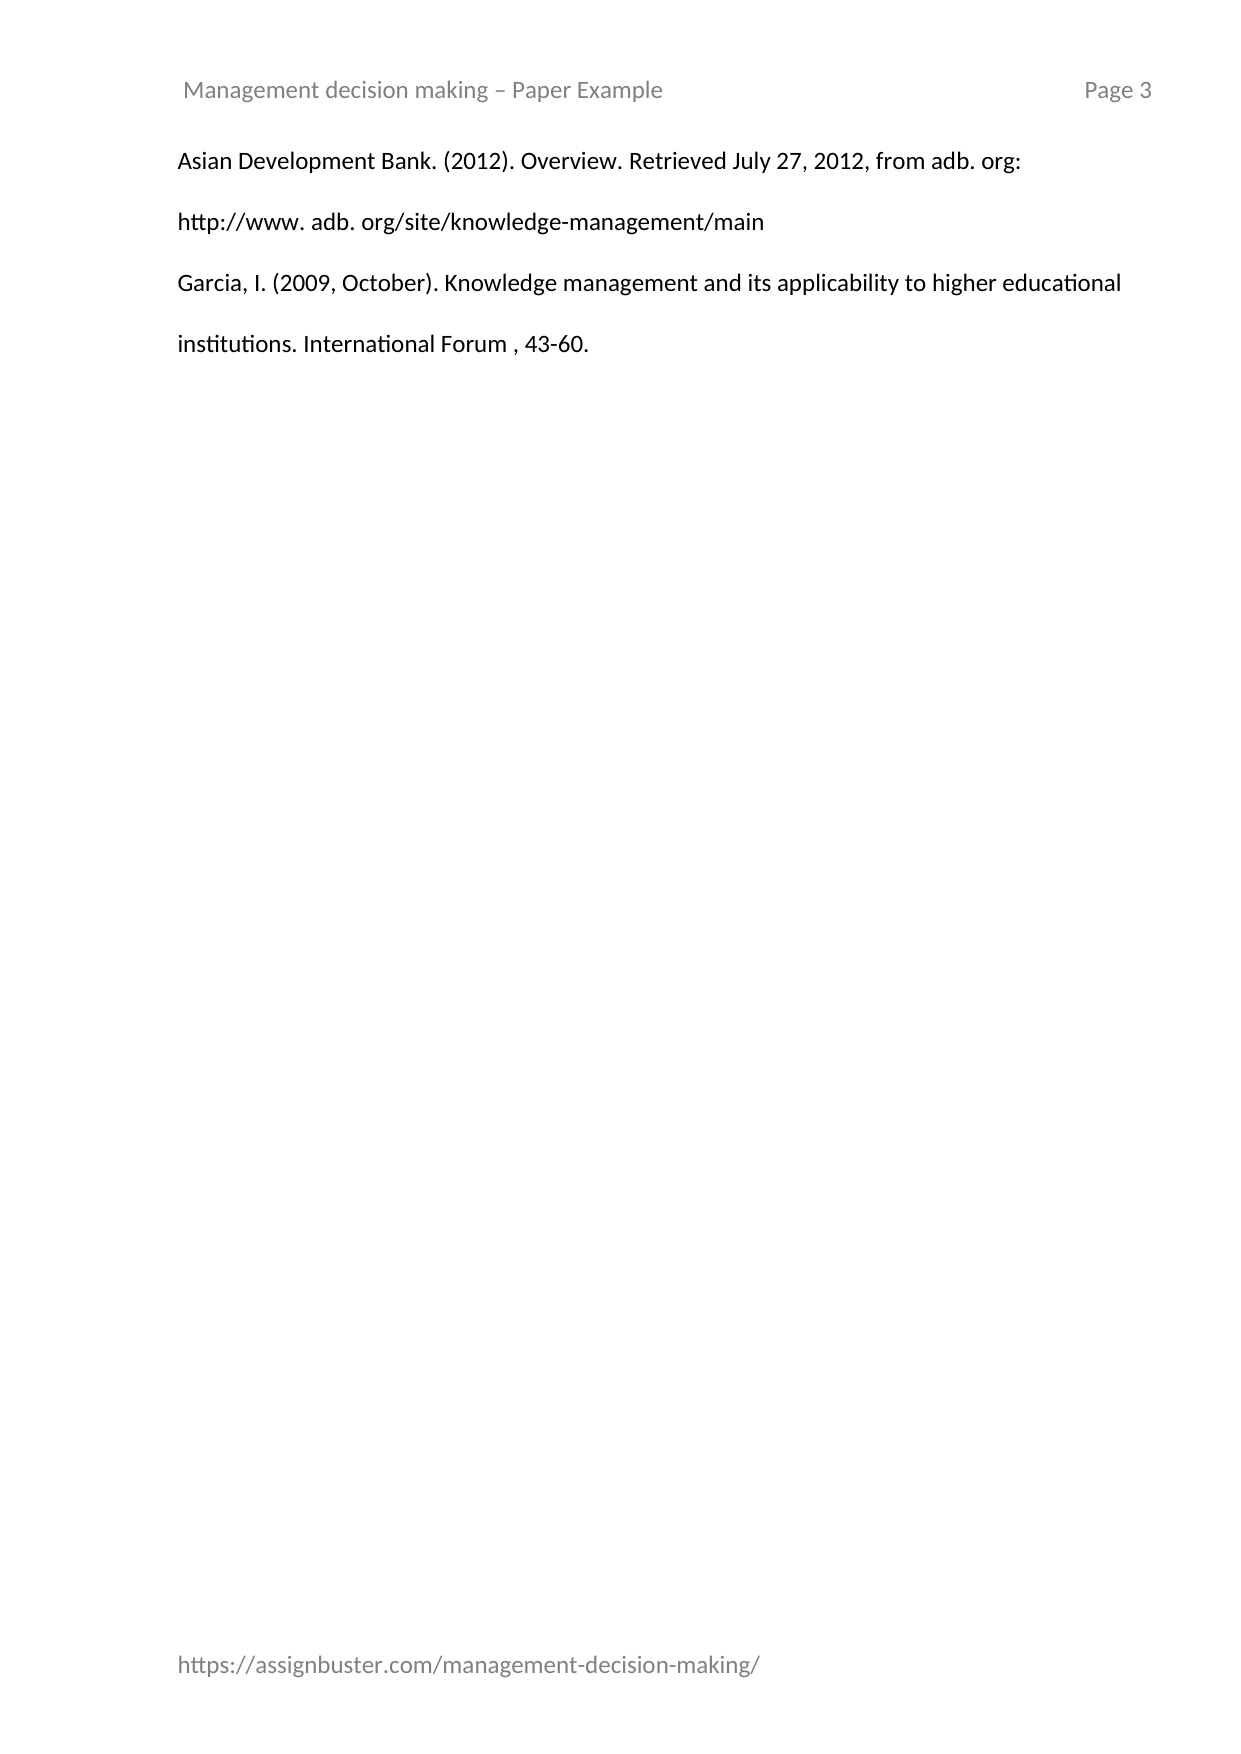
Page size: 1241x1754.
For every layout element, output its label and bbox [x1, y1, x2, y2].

text [177, 145, 1152, 359]
